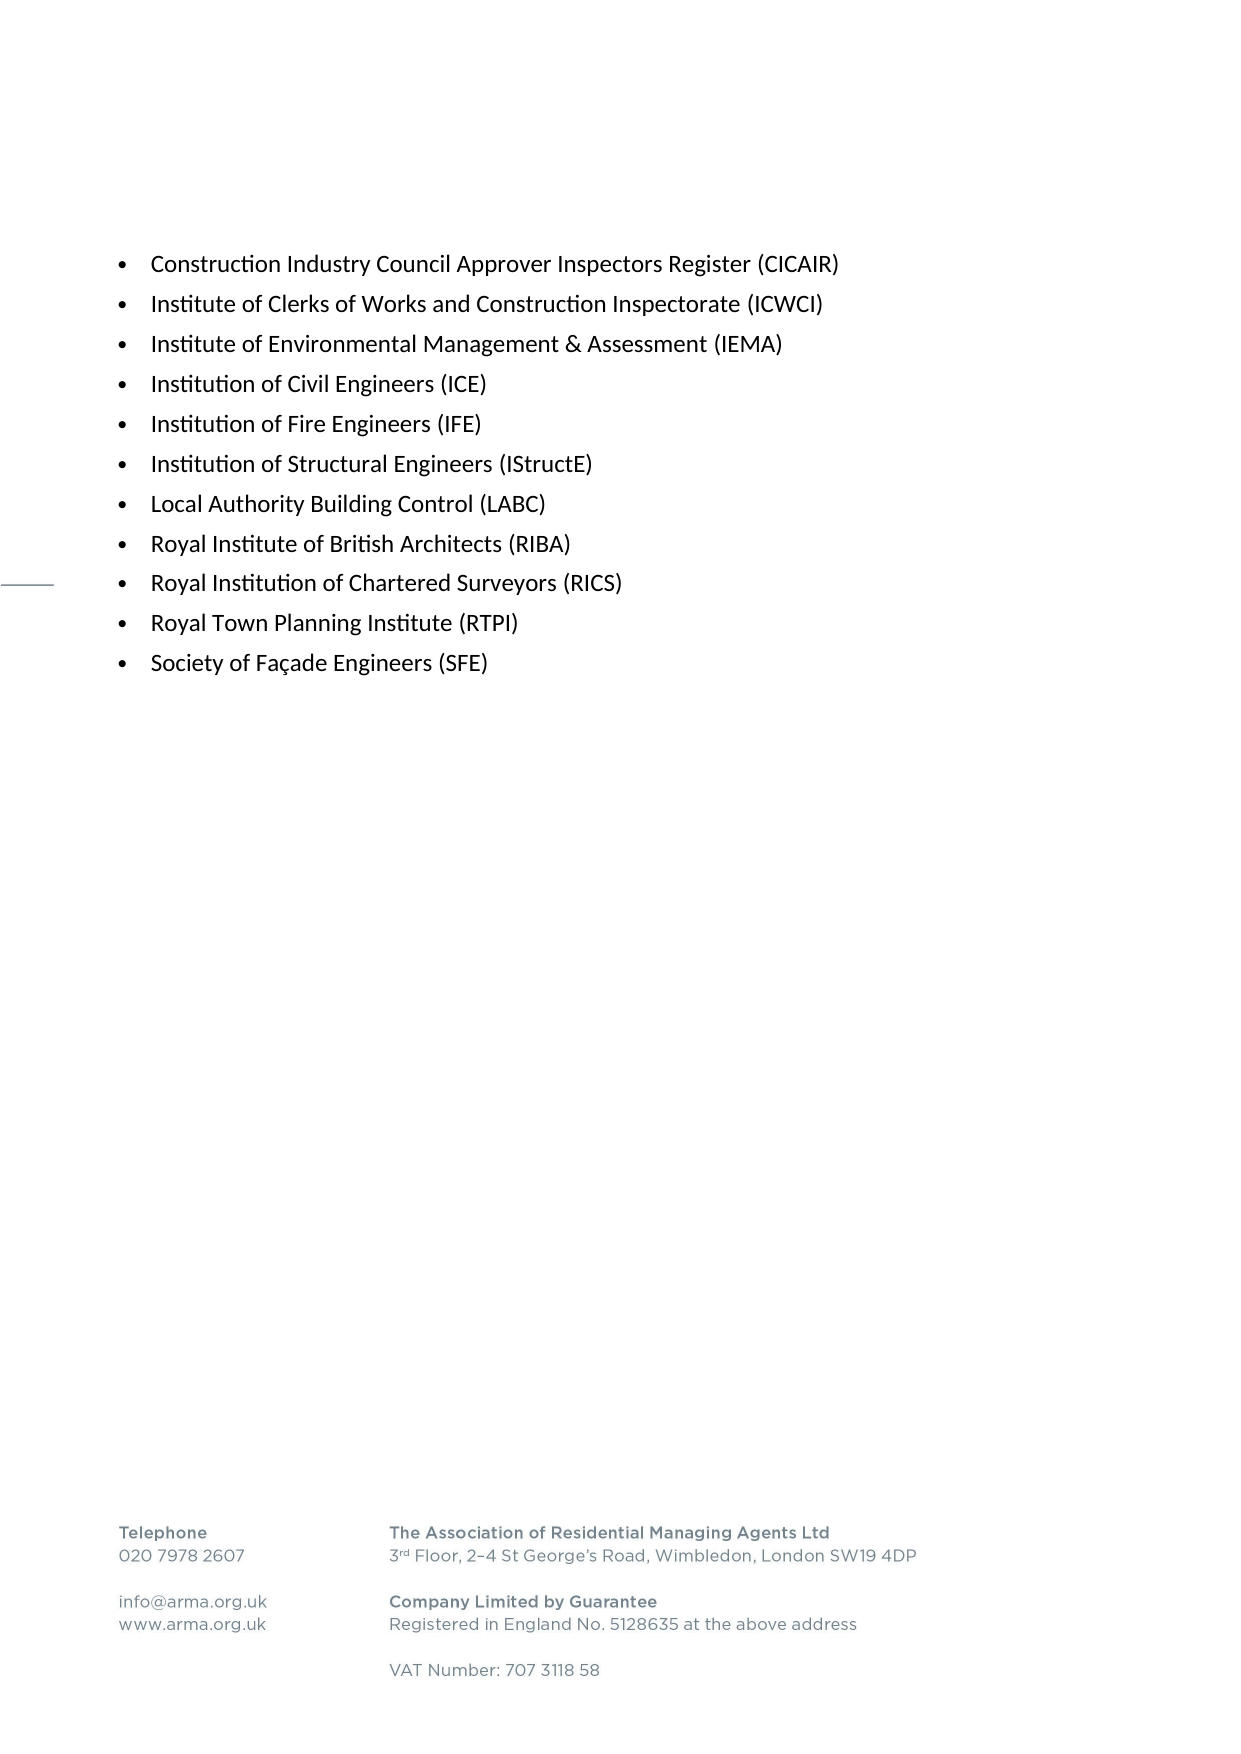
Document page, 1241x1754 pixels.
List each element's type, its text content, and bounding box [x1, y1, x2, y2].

list Institute of Clerks of Works and Construction Inspectorate (ICWCI) [118, 288, 1065, 319]
list Royal Institution of Chartered Surveyors (RICS) [118, 567, 1065, 598]
list Institute of Environmental Management & Assessment (IEMA) [118, 328, 1065, 359]
list Institution of Structural Engineers (IStructE) [118, 448, 1065, 478]
list Society of Façade Engineers (SFE) [118, 647, 1065, 678]
list Royal Institute of British Architects (RIBA) [118, 528, 1065, 558]
list Institution of Civil Engineers (ICE) [118, 368, 1065, 398]
list Royal Town Planning Institute (RTPI) [118, 607, 1065, 638]
list Institution of Fire Engineers (IFE) [118, 408, 1065, 438]
picture [0, 580, 917, 1677]
list Local Authority Building Control (LABC) [118, 488, 1065, 518]
list Construction Industry Council Approver Inspectors Register (CICAIR) [118, 248, 1065, 279]
